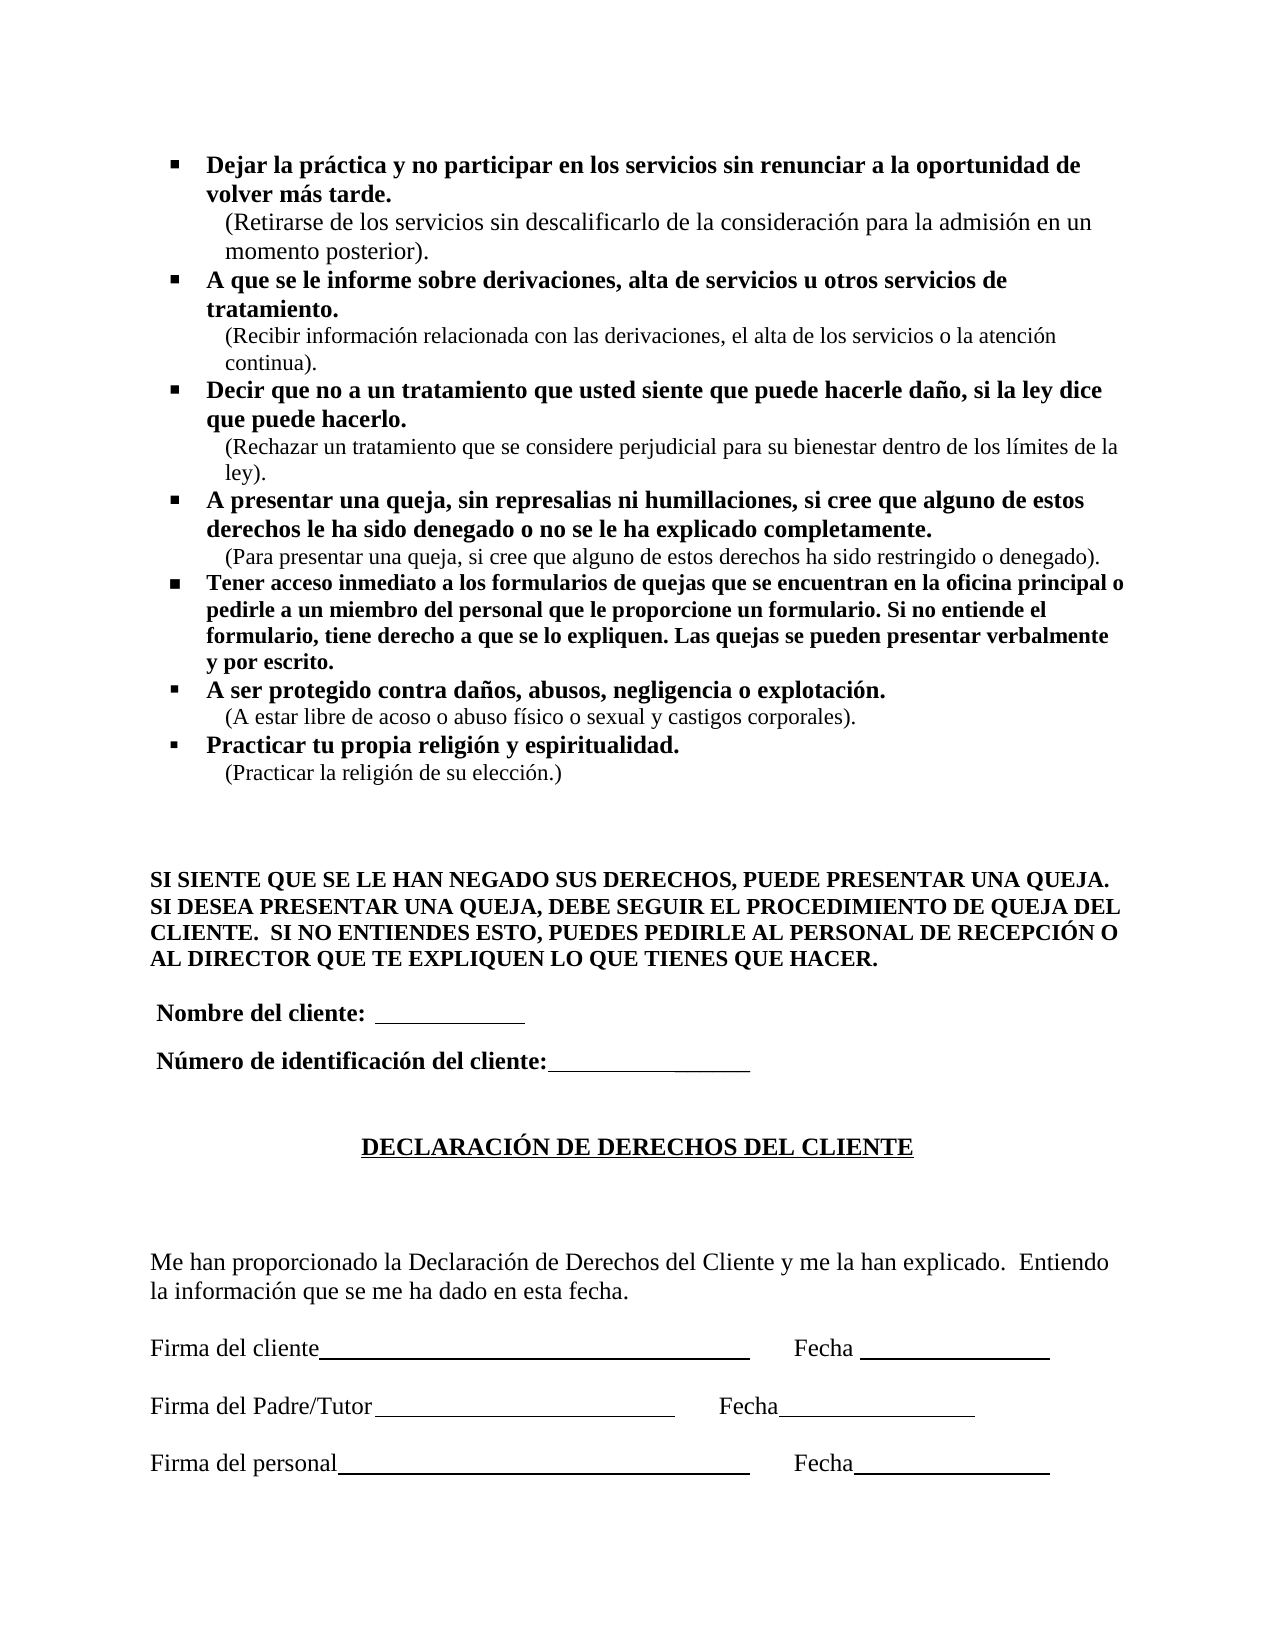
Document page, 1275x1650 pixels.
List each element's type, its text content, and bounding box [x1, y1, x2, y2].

text Me han proporcionado la Declaración de Derechos del Cliente y me la han explicado. Entiendo la información que se me ha dado en esta fecha. [150, 1247, 1125, 1304]
list A ser protegido contra daños, abusos, negligencia o explotación. [169, 675, 1125, 703]
text SI SIENTE QUE SE LE HAN NEGADO SUS DERECHOS, PUEDE PRESENTAR UNA QUEJA. SI DESEA PRESENTAR UNA QUEJA, DEBE SEGUIR EL PROCEDIMIENTO DE QUEJA DEL CLIENTE. SI NO ENTIENDES ESTO, PUEDES PEDIRLE AL PERSONAL DE RECEPCIÓN O AL DIRECTOR QUE TE EXPLIQUEN LO QUE TIENES QUE HACER. [150, 866, 1125, 972]
text (Practicar la religión de su elección.) [225, 758, 1125, 785]
text (Para presentar una queja, si cree que alguno de estos derechos ha sido restringido o denegado). [225, 543, 1125, 569]
text (Recibir información relacionada con las derivaciones, el alta de los servicios o la atención continua). [225, 322, 1125, 375]
list A que se le informe sobre derivaciones, alta de servicios u otros servicios de tratamiento. [169, 265, 1125, 322]
text Firma del Padre/Tutor Fecha [150, 1391, 1125, 1419]
list Decir que no a un tratamiento que usted siente que puede hacerle daño, si la ley dice que puede hacerlo. [169, 375, 1125, 433]
text Firma del cliente Fecha [150, 1333, 1125, 1362]
list Dejar la práctica y no participar en los servicios sin renunciar a la oportunidad de volver más tarde. [169, 150, 1125, 207]
list Practicar tu propia religión y espiritualidad. [169, 730, 1125, 758]
text Nombre del cliente: [150, 998, 1125, 1027]
text (Retirarse de los servicios sin descalificarlo de la consideración para la admisión en un momento posterior). [225, 207, 1125, 265]
text Número de identificación del cliente: ______ [150, 1046, 1125, 1074]
text DECLARACIÓN DE DERECHOS DEL CLIENTE [150, 1132, 1125, 1161]
text (Rechazar un tratamiento que se considere perjudicial para su bienestar dentro de los límites de la ley). [225, 433, 1125, 485]
text Tener acceso inmediato a los formularios de quejas que se encuentran en la oficina principal o pedirle a un miembro del personal que le proporcione un formulario. Si no entiende el formulario, tiene derecho a que se lo expliquen. Las quejas se pueden presentar verbalmente y por escrito. [169, 569, 1125, 675]
text (A estar libre de acoso o abuso físico o sexual y castigos corporales). [225, 703, 1125, 730]
text Firma del personal Fecha [150, 1448, 1125, 1477]
list A presentar una queja, sin represalias ni humillaciones, si cree que alguno de estos derechos le ha sido denegado o no se le ha explicado completamente. [169, 485, 1125, 543]
